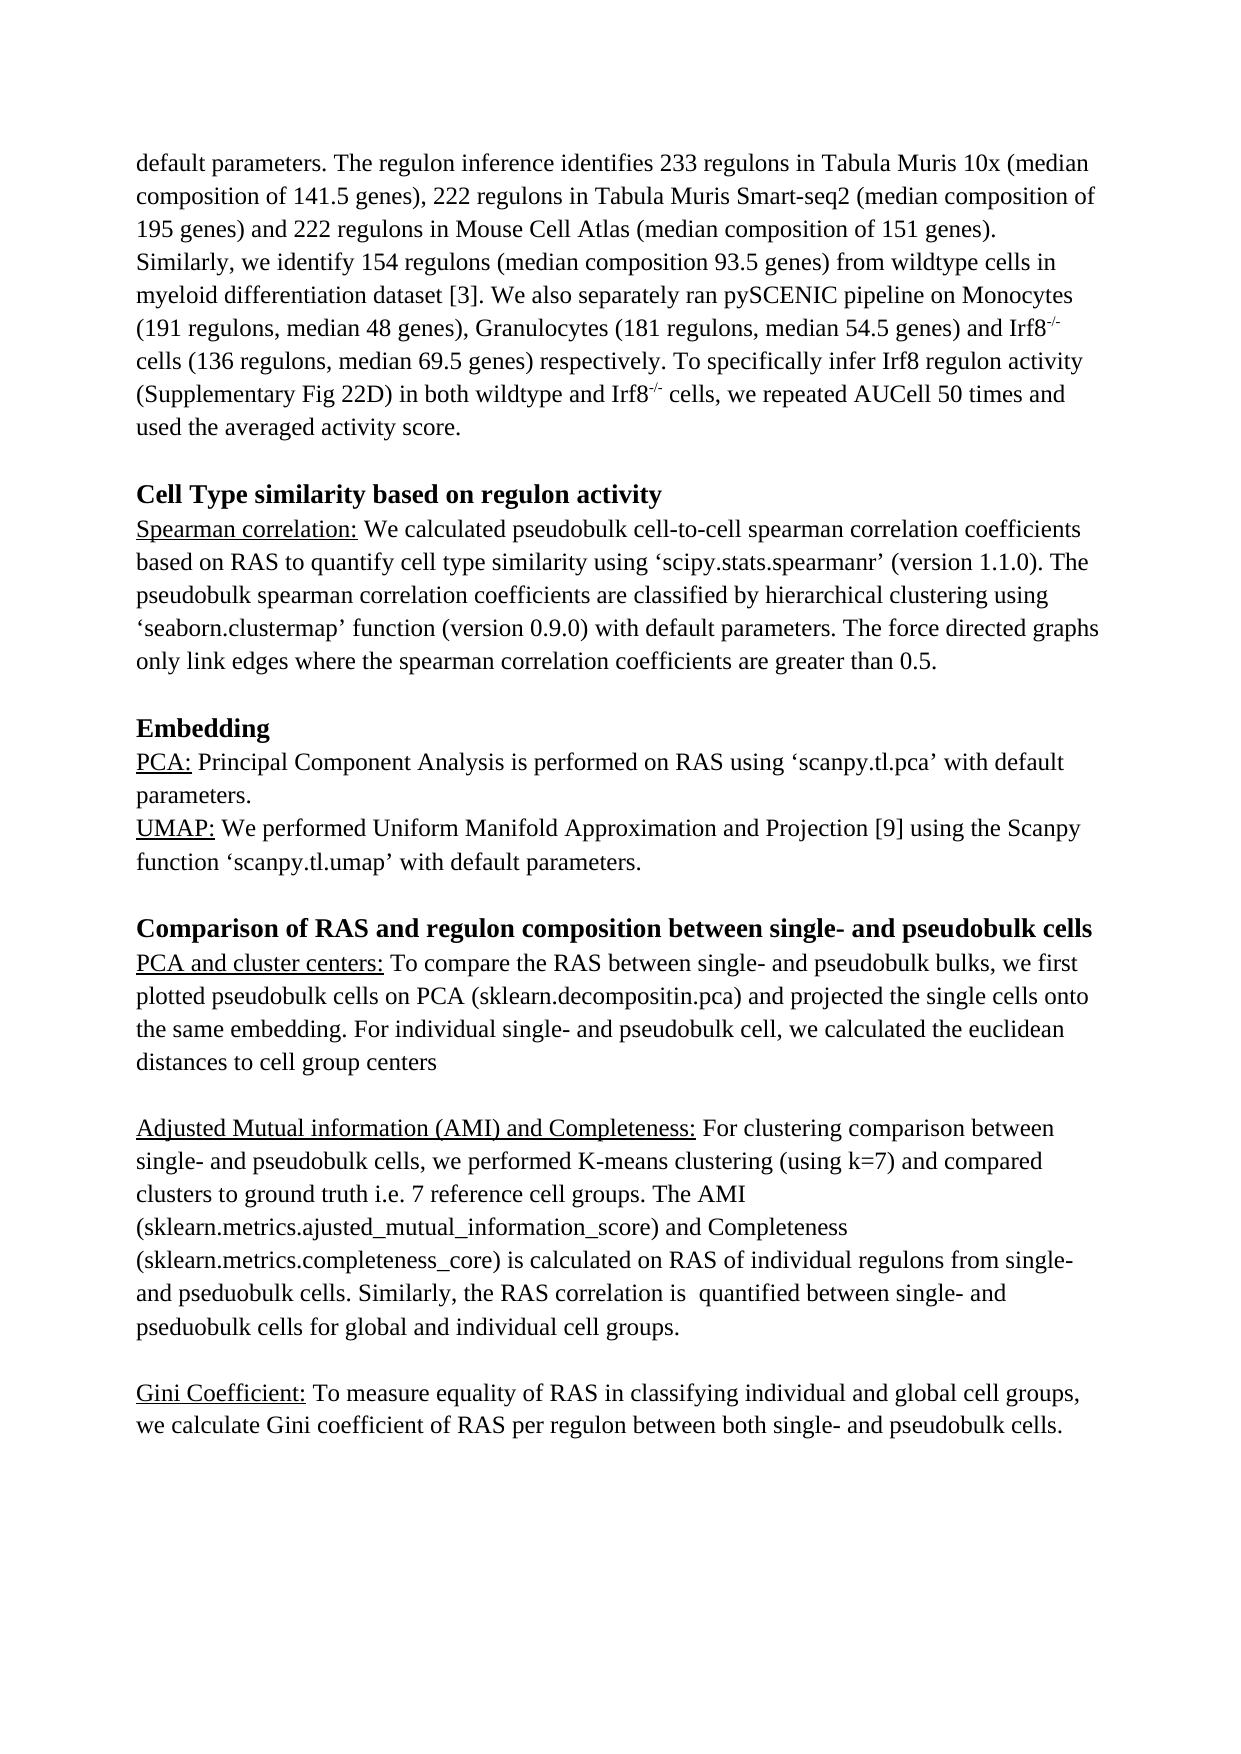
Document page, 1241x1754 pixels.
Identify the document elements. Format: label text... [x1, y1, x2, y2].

text Comparison of RAS and regulon composition between single- and pseudobulk cells [136, 913, 1104, 944]
text Embedding [136, 712, 1104, 743]
text Cell Type similarity based on regulon activity [136, 478, 1104, 509]
text PCA: Principal Component Analysis is performed on RAS using ‘scanpy.tl.pca’ with default parameters. [136, 747, 1104, 809]
text Similarly, we identify 154 regulons (median composition 93.5 genes) from wildtype cells in myeloid differentiation dataset [3]. We also separately ran pySCENIC pipeline on Monocytes (191 regulons, median 48 genes), Granulocytes (181 regulons, median 54.5 genes) and Irf8-/- cells (136 regulons, median 69.5 genes) respectively. To specifically infer Irf8 regulon activity (Supplementary Fig 22D) in both wildtype and Irf8-/- cells, we repeated AUCell 50 times and used the averaged activity score. [136, 247, 1104, 441]
text Adjusted Mutual information (AMI) and Completeness: For clustering comparison between single- and pseudobulk cells, we performed K-means clustering (using k=7) and compared clusters to ground truth i.e. 7 reference cell groups. The AMI (sklearn.metrics.ajusted_mutual_information_score) and Completeness (sklearn.metrics.completeness_core) is calculated on RAS of individual regulons from single- and pseduobulk cells. Similarly, the RAS correlation is quantified between single- and pseduobulk cells for global and individual cell groups. [136, 1113, 1104, 1340]
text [136, 148, 1104, 242]
text UMAP: We performed Uniform Manifold Approximation and Projection [9] using the Scanpy function ‘scanpy.tl.umap’ with default parameters. [136, 813, 1104, 875]
text Gini Coefficient: To measure equality of RAS in classifying individual and global cell groups, we calculate Gini coefficient of RAS per regulon between both single- and pseudobulk cells. [136, 1378, 1104, 1439]
text Spearman correlation: We calculated pseudobulk cell-to-cell spearman correlation coefficients based on RAS to quantify cell type similarity using ‘scipy.stats.spearmanr’ (version 1.1.0). The pseudobulk spearman correlation coefficients are classified by hierarchical clustering using ‘seaborn.clustermap’ function (version 0.9.0) with default parameters. The force directed graphs only link edges where the spearman correlation coefficients are greater than 0.5. [136, 514, 1104, 674]
text PCA and cluster centers: To compare the RAS between single- and pseudobulk bulks, we first plotted pseudobulk cells on PCA (sklearn.decompositin.pca) and projected the single cells onto the same embedding. For individual single- and pseudobulk cell, we calculated the euclidean distances to cell group centers [136, 948, 1104, 1076]
